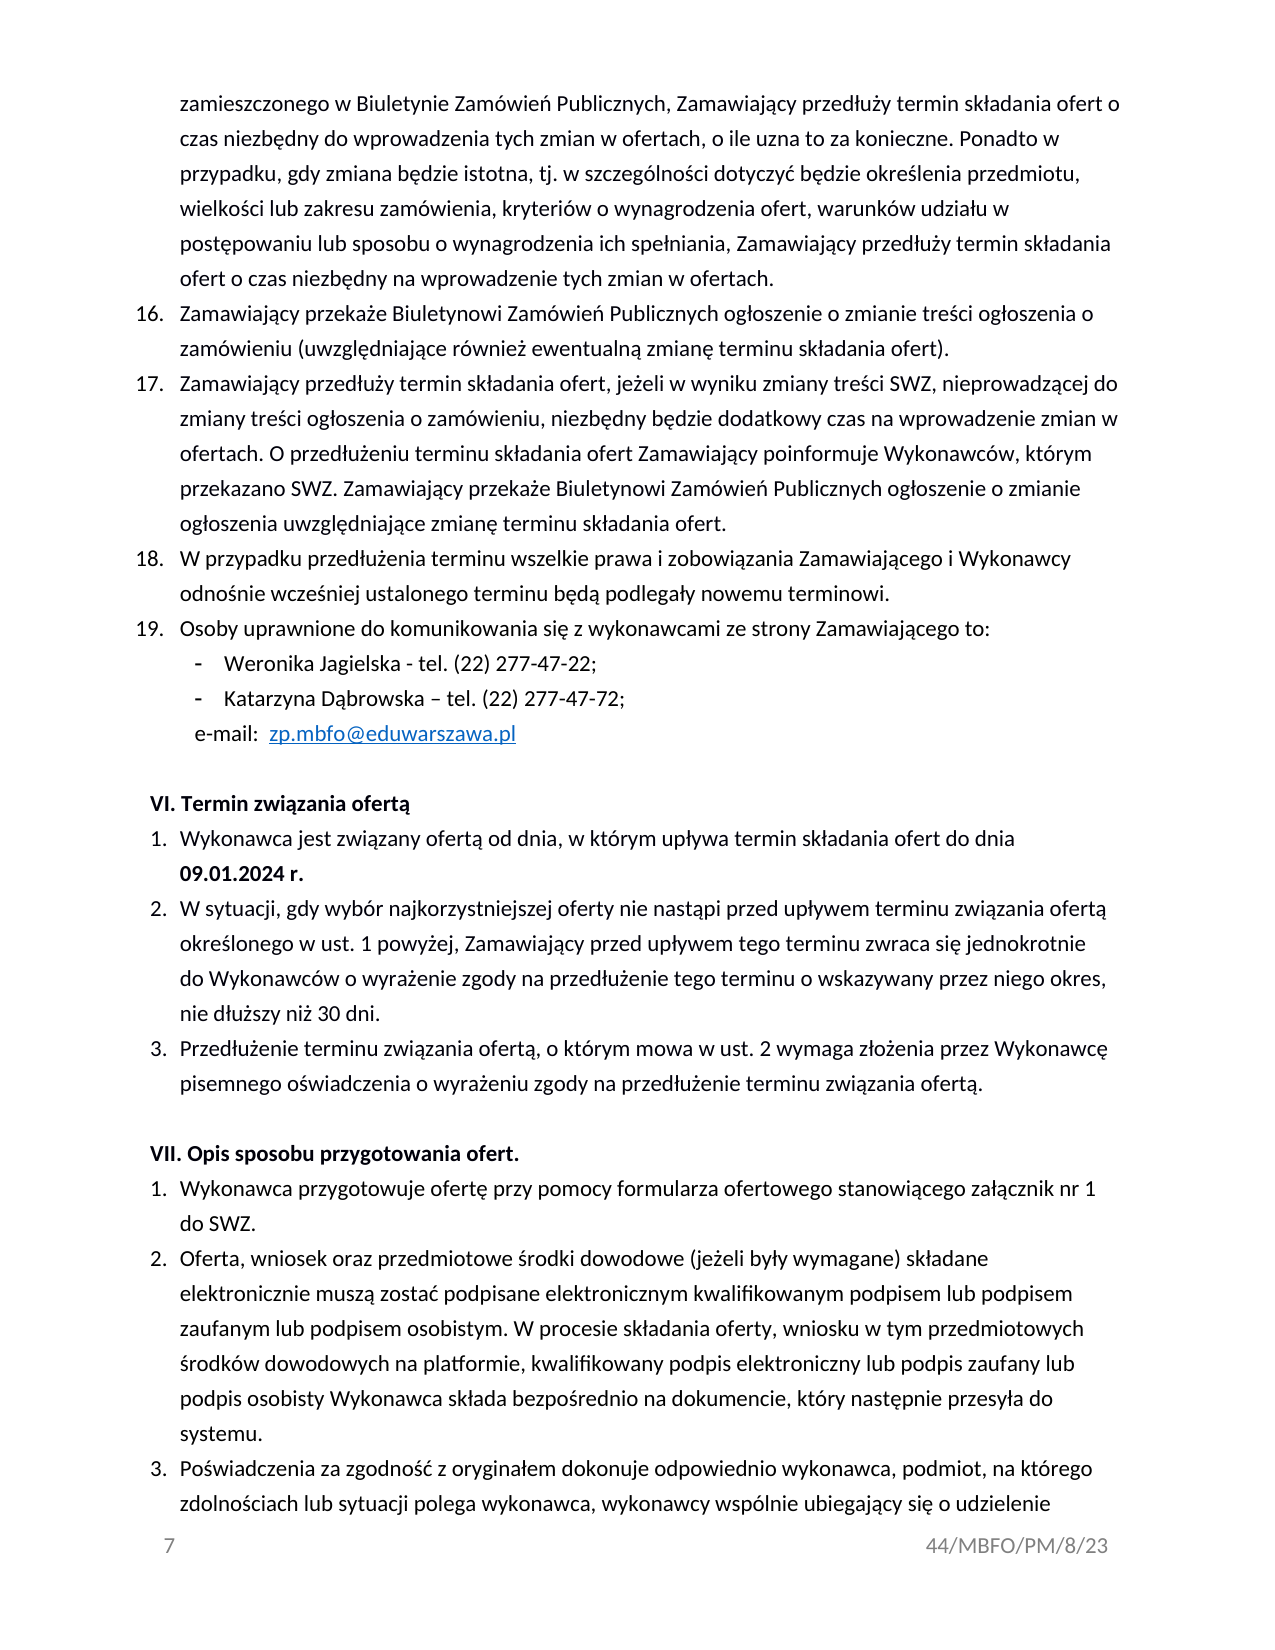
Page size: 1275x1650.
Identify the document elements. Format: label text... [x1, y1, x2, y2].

list Osoby uprawnione do komunikowania się z wykonawcami ze strony Zamawiającego to: [135, 614, 1121, 642]
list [150, 1454, 1121, 1517]
list Wykonawca przygotowuje ofertę przy pomocy formularza ofertowego stanowiącego załącznik nr 1 do SWZ. [150, 1174, 1121, 1237]
list Przedłużenie terminu związania ofertą, o którym mowa w ust. 2 wymaga złożenia przez Wykonawcę pisemnego oświadczenia o wyrażeniu zgody na przedłużenie terminu związania ofertą. [150, 1034, 1121, 1097]
text VII. Opis sposobu przygotowania ofert. [150, 1139, 1121, 1167]
list Weronika Jagielska - tel. (22) 277-47-22; [194, 649, 1121, 677]
list Oferta, wniosek oraz przedmiotowe środki dowodowe (jeżeli były wymagane) składane elektronicznie muszą zostać podpisane elektronicznym kwalifikowanym podpisem lub podpisem zaufanym lub podpisem osobistym. W procesie składania oferty, wniosku w tym przedmiotowych środków dowodowych na platformie, kwalifikowany podpis elektroniczny lub podpis zaufany lub podpis osobisty Wykonawca składa bezpośrednio na dokumencie, który następnie przesyła do systemu. [150, 1244, 1121, 1447]
list W przypadku przedłużenia terminu wszelkie prawa i zobowiązania Zamawiającego i Wykonawcy odnośnie wcześniej ustalonego terminu będą podlegały nowemu terminowi. [135, 544, 1121, 607]
list Katarzyna Dąbrowska – tel. (22) 277-47-72; [194, 684, 1121, 712]
list Zamawiający przekaże Biuletynowi Zamówień Publicznych ogłoszenie o zmianie treści ogłoszenia o zamówieniu (uwzględniające również ewentualną zmianę terminu składania ofert). [135, 299, 1121, 362]
list Zamawiający przedłuży termin składania ofert, jeżeli w wyniku zmiany treści SWZ, nieprowadzącej do zmiany treści ogłoszenia o zamówieniu, niezbędny będzie dodatkowy czas na wprowadzenie zmian w ofertach. O przedłużeniu terminu składania ofert Zamawiający poinformuje Wykonawców, którym przekazano SWZ. Zamawiający przekaże Biuletynowi Zamówień Publicznych ogłoszenie o zmianie ogłoszenia uwzględniające zmianę terminu składania ofert. [135, 369, 1121, 537]
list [135, 89, 1121, 292]
list Wykonawca jest związany ofertą od dnia, w którym upływa termin składania ofert do dnia 09.01.2024 r. [150, 824, 1121, 887]
text e-mail: zp.mbfo@eduwarszawa.pl [179, 719, 1121, 747]
text VI. Termin związania ofertą [150, 789, 1121, 817]
list W sytuacji, gdy wybór najkorzystniejszej oferty nie nastąpi przed upływem terminu związania ofertą określonego w ust. 1 powyżej, Zamawiający przed upływem tego terminu zwraca się jednokrotnie do Wykonawców o wyrażenie zgody na przedłużenie tego terminu o wskazywany przez niego okres, nie dłuższy niż 30 dni. [150, 894, 1121, 1027]
